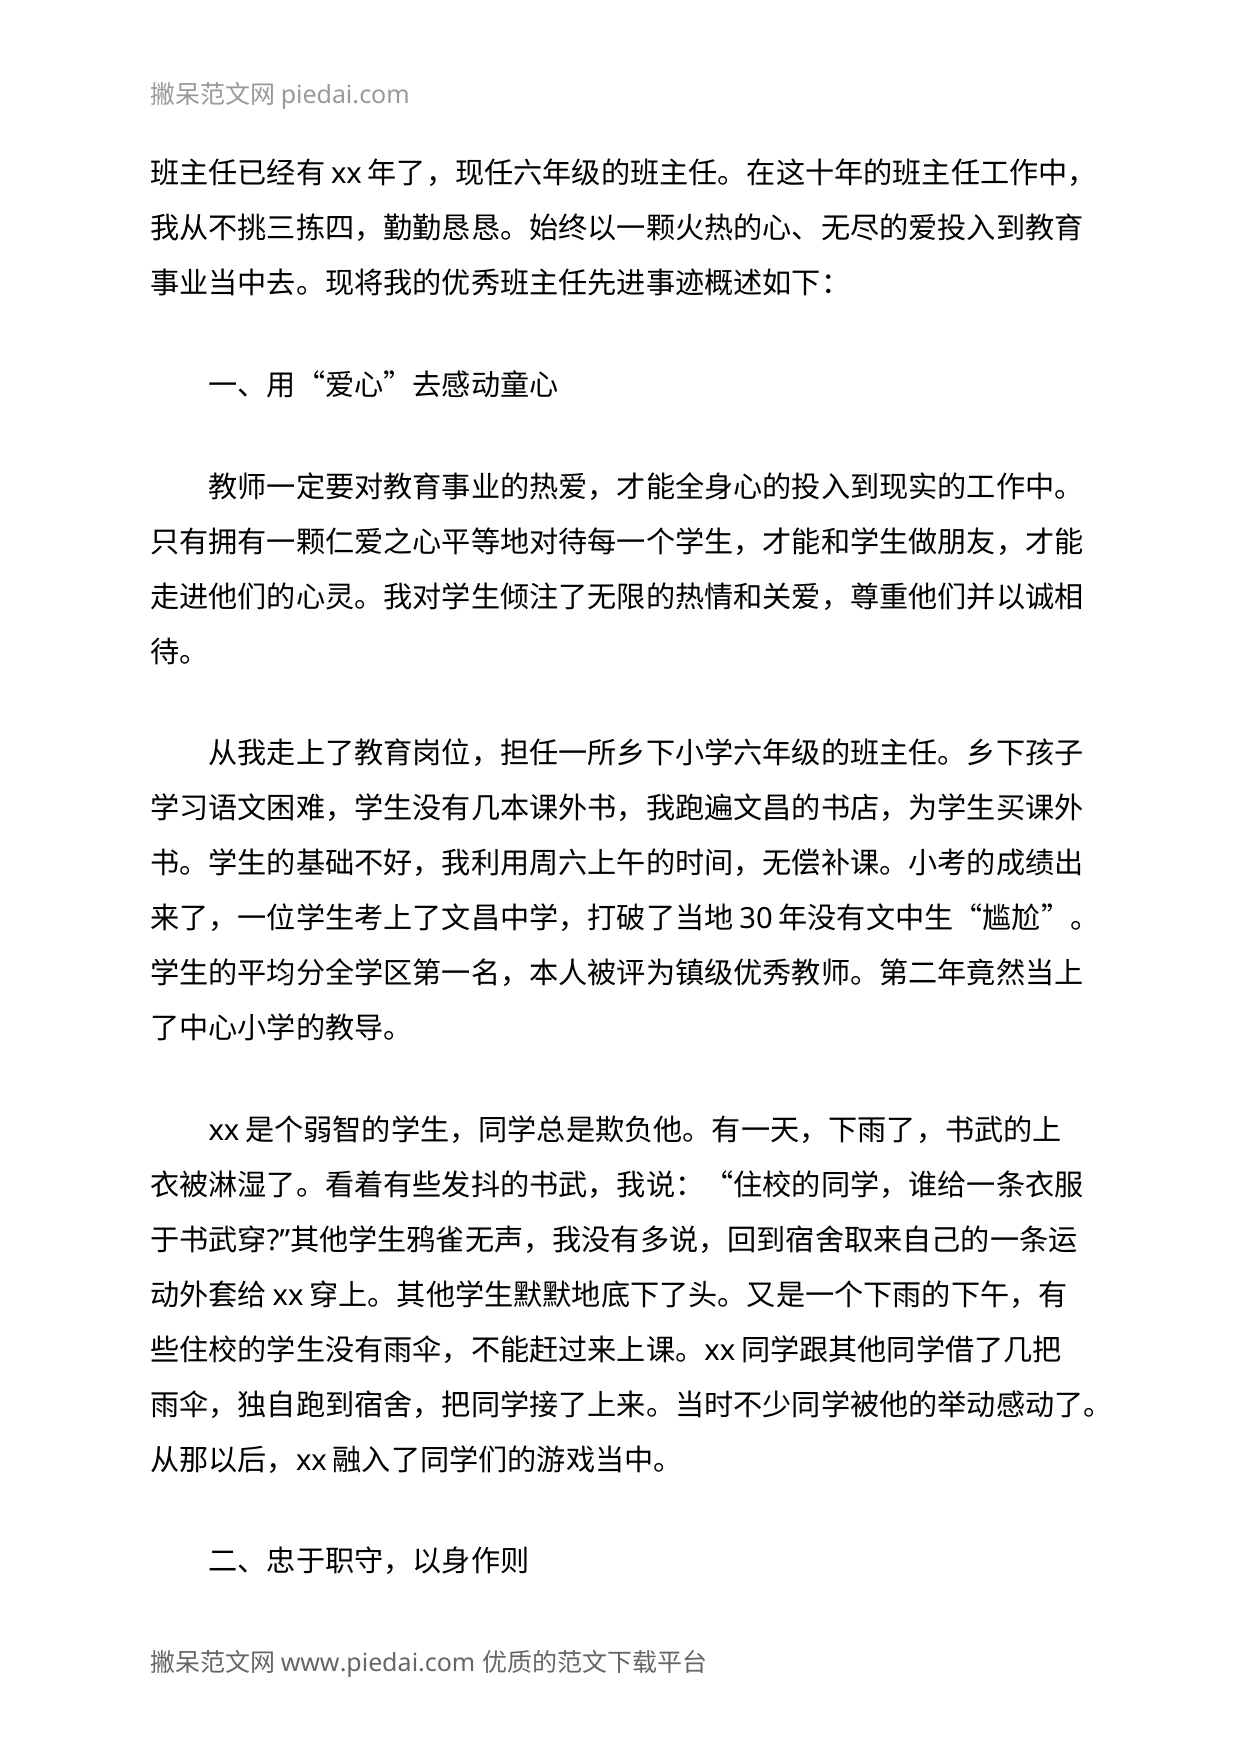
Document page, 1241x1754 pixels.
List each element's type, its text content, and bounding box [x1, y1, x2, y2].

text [150, 150, 1090, 302]
text 一、用“爱心”去感动童心 [150, 362, 1090, 404]
text xx是个弱智的学生，同学总是欺负他。有一天，下雨了，书武的上衣被淋湿了。看着有些发抖的书武，我说：“住校的同学，谁给一条衣服于书武穿?”其他学生鸦雀无声，我没有多说，回到宿舍取来自己的一条运动外套给xx穿上。其他学生默默地底下了头。又是一个下雨的下午，有些住校的学生没有雨伞，不能赶过来上课。xx同学跟其他同学借了几把雨伞，独自跑到宿舍，把同学接了上来。当时不少同学被他的举动感动了。从那以后，xx融入了同学们的游戏当中。 [150, 1106, 1090, 1478]
text 从我走上了教育岗位，担任一所乡下小学六年级的班主任。乡下孩子学习语文困难，学生没有几本课外书，我跑遍文昌的书店，为学生买课外书。学生的基础不好，我利用周六上午的时间，无偿补课。小考的成绩出来了，一位学生考上了文昌中学，打破了当地30年没有文中生“尴尬”。学生的平均分全学区第一名，本人被评为镇级优秀教师。第二年竟然当上了中心小学的教导。 [150, 730, 1090, 1047]
text 教师一定要对教育事业的热爱，才能全身心的投入到现实的工作中。只有拥有一颗仁爱之心平等地对待每一个学生，才能和学生做朋友，才能走进他们的心灵。我对学生倾注了无限的热情和关爱，尊重他们并以诚相待。 [150, 463, 1090, 670]
text 二、忠于职守，以身作则 [150, 1538, 1090, 1580]
